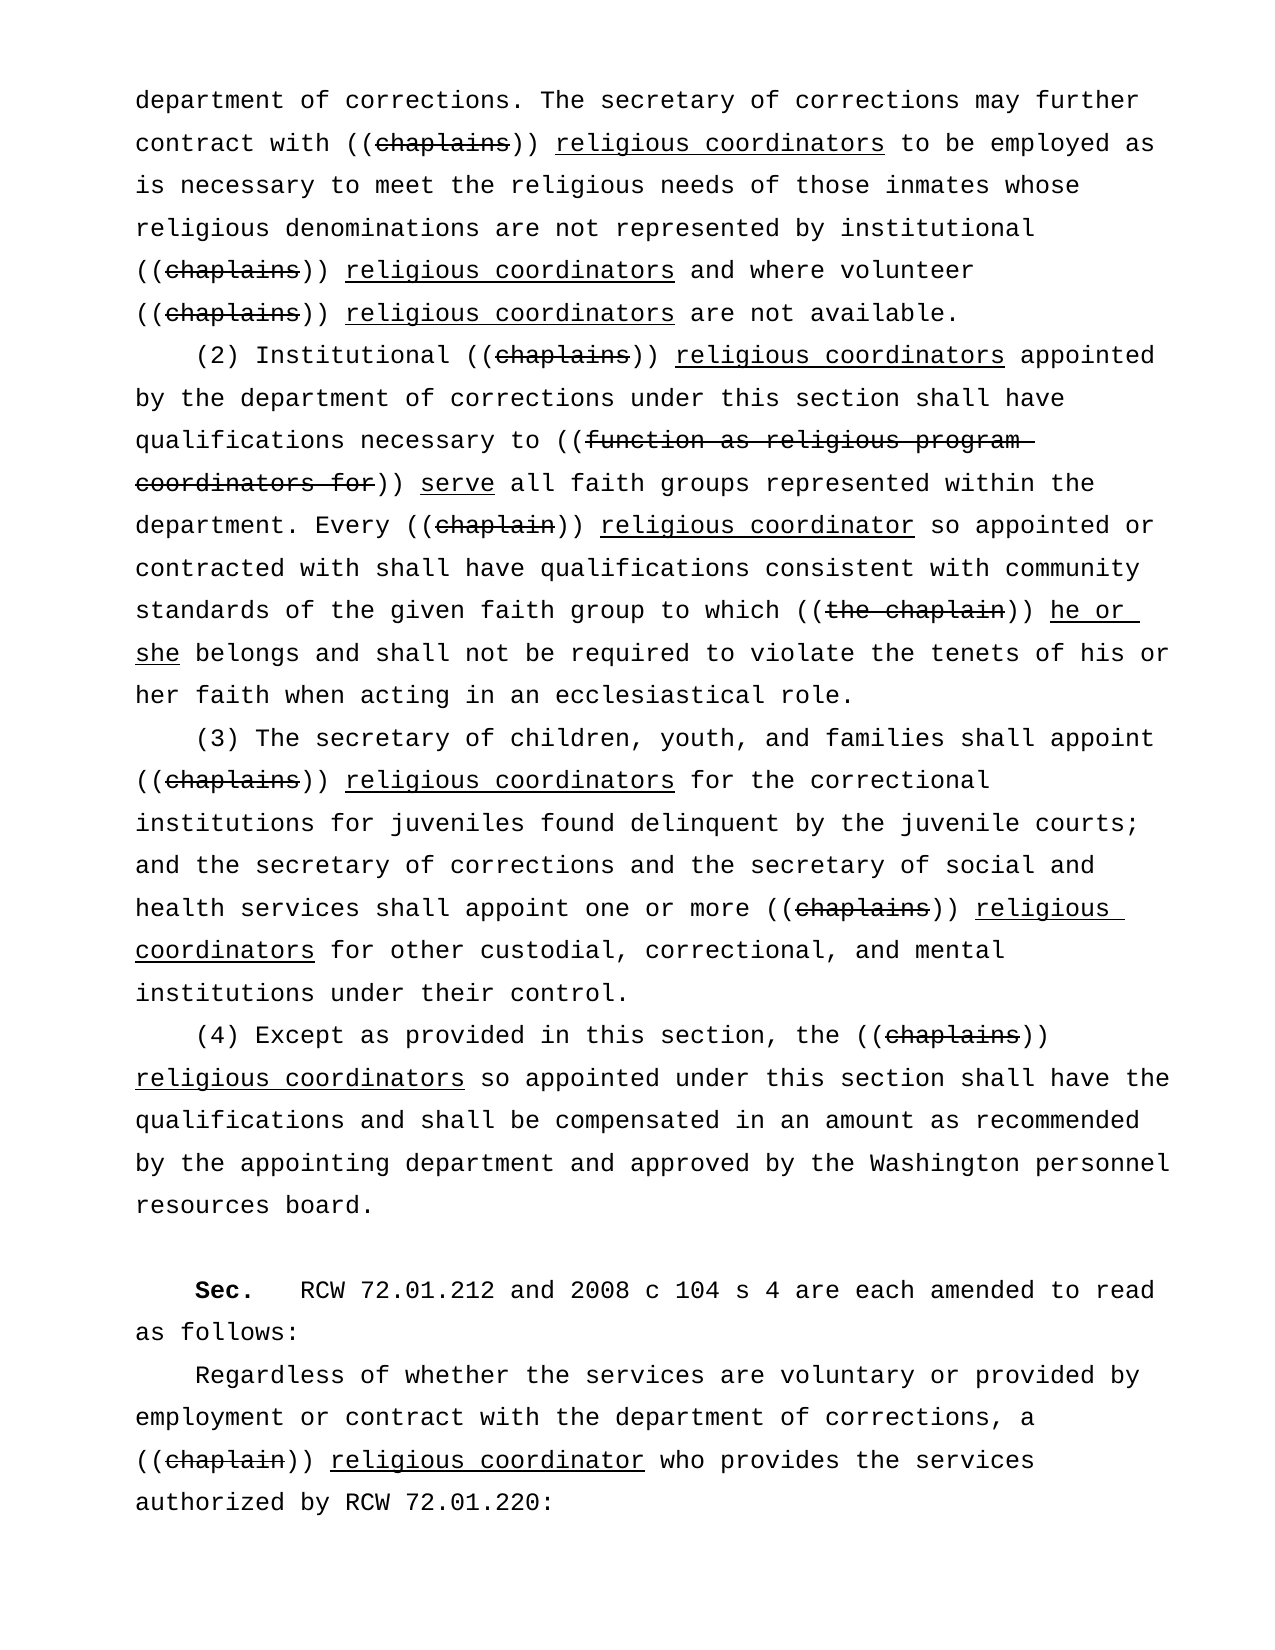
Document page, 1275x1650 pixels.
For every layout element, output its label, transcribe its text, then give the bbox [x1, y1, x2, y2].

text (3) The secretary of children, youth, and families shall appoint ((chaplains)) religious coordinators for the correctional institutions for juveniles found delinquent by the juvenile courts; and the secretary of corrections and the secretary of social and health services shall appoint one or more ((chaplains)) religious coordinators for other custodial, correctional, and mental institutions under their control. [135, 712, 1170, 1010]
text (4) Except as provided in this section, the ((chaplains)) religious coordinators so appointed under this section shall have the qualifications and shall be compensated in an amount as recommended by the appointing department and approved by the Washington personnel resources board. [135, 1010, 1170, 1222]
text (2) Institutional ((chaplains)) religious coordinators appointed by the department of corrections under this section shall have qualifications necessary to ((function as religious program coordinators for)) serve all faith groups represented within the department. Every ((chaplain)) religious coordinator so appointed or contracted with shall have qualifications consistent with community standards of the given faith group to which ((the chaplain)) he or she belongs and shall not be required to violate the tenets of his or her faith when acting in an ecclesiastical role. [135, 330, 1170, 712]
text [135, 75, 1170, 330]
text Sec. RCW 72.01.212 and 2008 c 104 s 4 are each amended to read as follows: [135, 1264, 1170, 1349]
text Regardless of whether the services are voluntary or provided by employment or contract with the department of corrections, a ((chaplain)) religious coordinator who provides the services authorized by RCW 72.01.220: [135, 1349, 1170, 1519]
